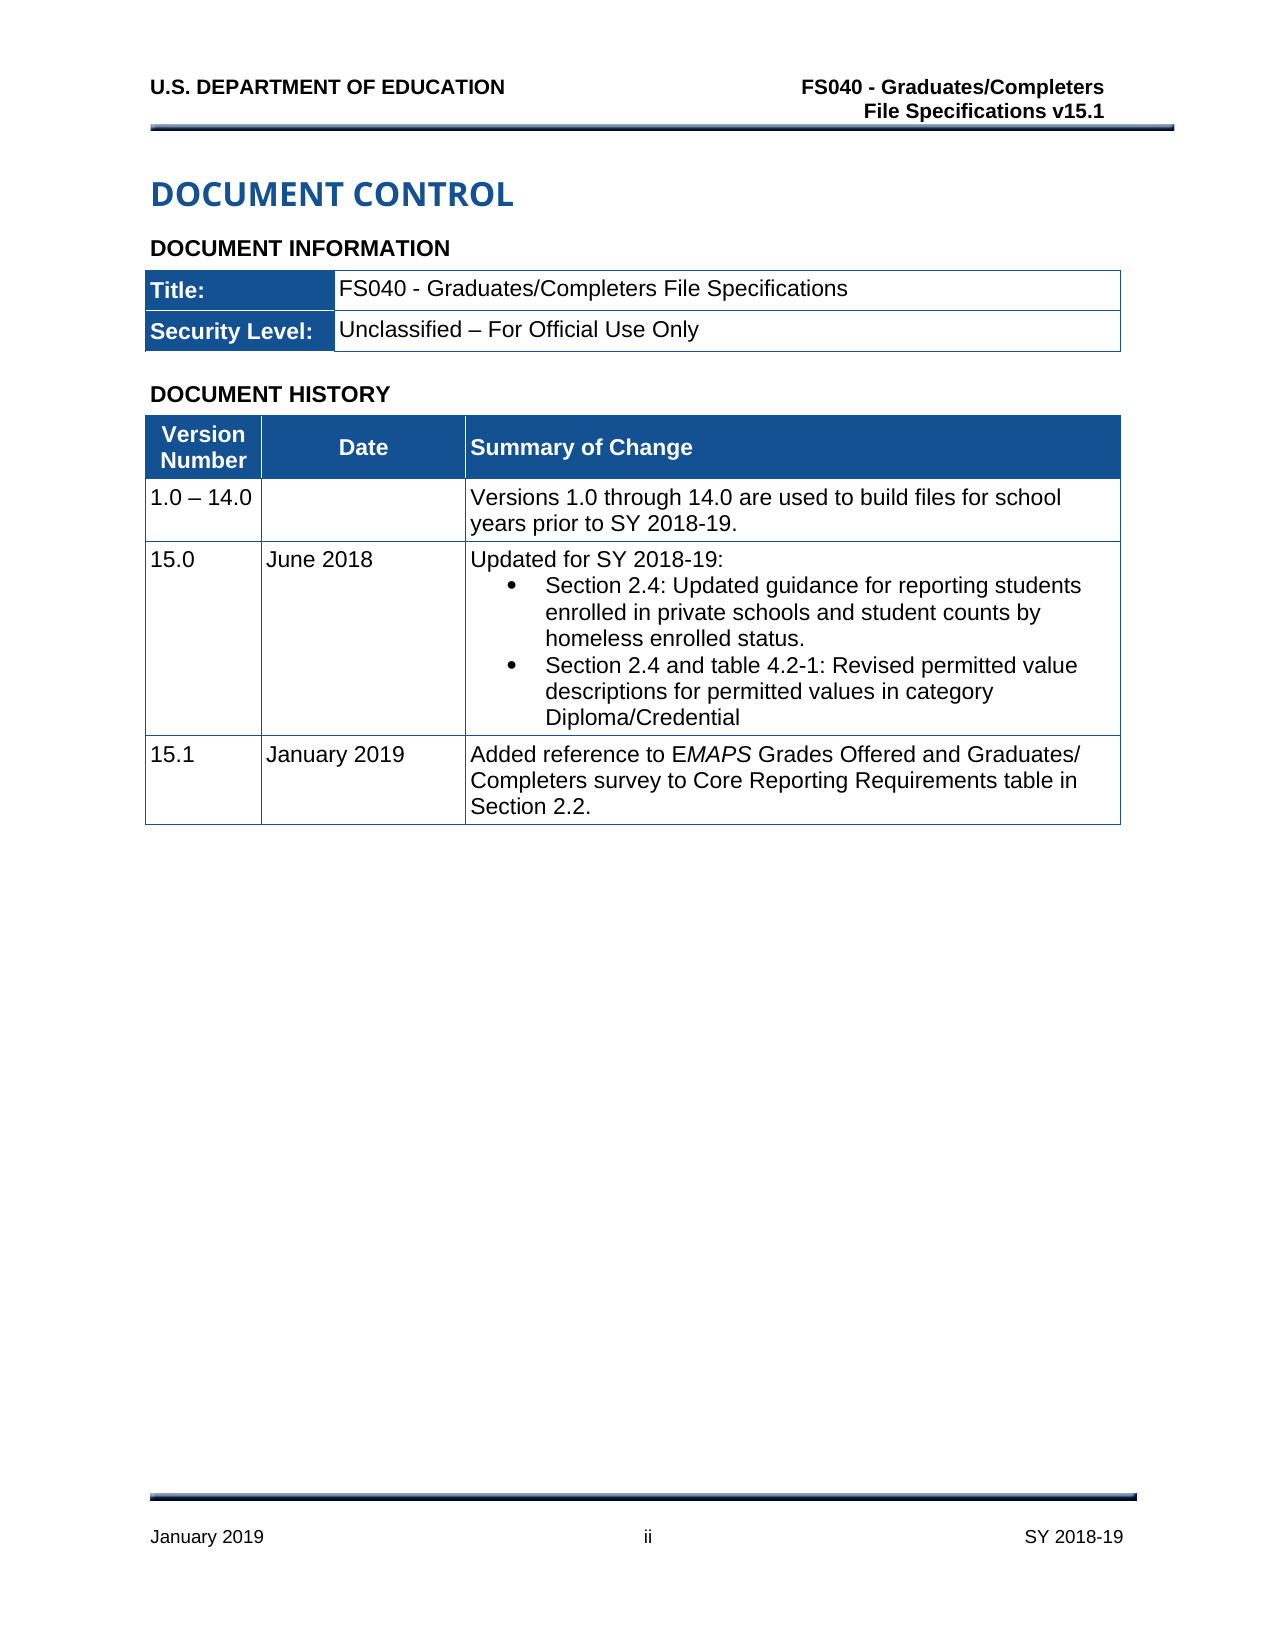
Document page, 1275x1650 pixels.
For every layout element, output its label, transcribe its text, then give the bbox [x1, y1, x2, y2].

table_cell Versions 1.0 through 14.0 are used to build files for school years prior to SY 2018-19. [466, 479, 1120, 541]
table_header Version Number [146, 416, 261, 478]
table_header Date [262, 416, 465, 478]
table_cell Updated for SY 2018-19: Section 2.4: Updated guidance for reporting students enrolled in private schools and student counts by homeless enrolled status. Section 2.4 and table 4.2-1: Revised permitted value descriptions for permitted values in category Diploma/Credential [466, 542, 1120, 735]
table_cell 1.0 – 14.0 [146, 479, 261, 541]
text DOCUMENT HISTORY [150, 381, 1125, 407]
picture [150, 122, 1182, 131]
table_header Summary of Change [466, 416, 1120, 478]
table_cell 15.0 [146, 542, 261, 735]
text DOCUMENT CONTROL [150, 171, 1125, 216]
text DOCUMENT INFORMATION [150, 235, 1125, 261]
table_cell January 2019 [262, 736, 465, 824]
table_header FS040 - Graduates/Completers File Specifications [335, 271, 1120, 310]
table_cell Unclassified – For Official Use Only [335, 311, 1120, 351]
table_cell [262, 479, 465, 541]
picture [150, 1493, 1137, 1501]
table_header Title: [146, 271, 334, 310]
table_cell Added reference to EMAPS Grades Offered and Graduates/ Completers survey to Core Reporting Requirements table in Section 2.2. [466, 736, 1120, 824]
table_cell 15.1 [146, 736, 261, 824]
table_cell June 2018 [262, 542, 465, 735]
table_cell Security Level: [146, 311, 334, 351]
